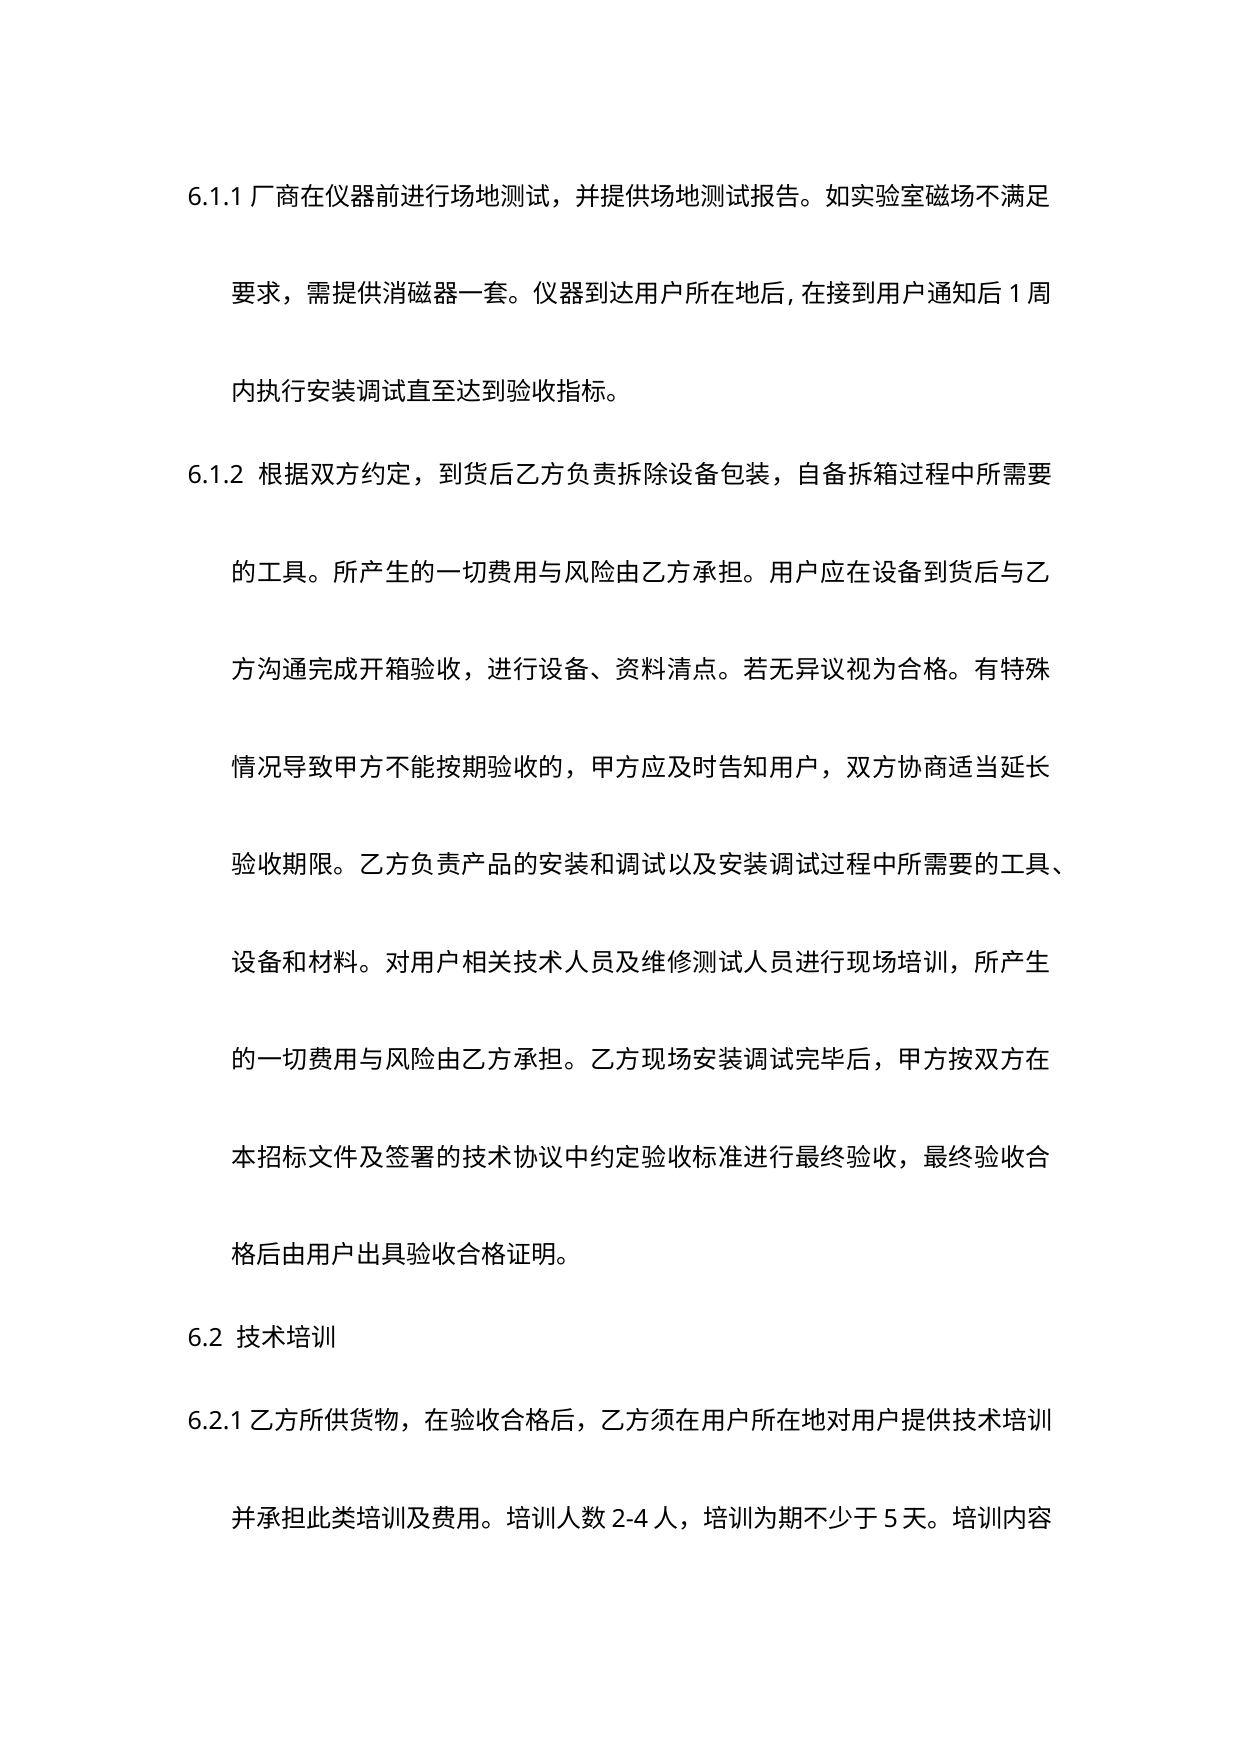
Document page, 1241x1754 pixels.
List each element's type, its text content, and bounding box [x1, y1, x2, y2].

text 6.1.2 根据双方约定，到货后乙方负责拆除设备包装，自备拆箱过程中所需要的工具。所产生的一切费用与风险由乙方承担。用户应在设备到货后与乙方沟通完成开箱验收，进行设备、资料清点。若无异议视为合格。有特殊情况导致甲方不能按期验收的，甲方应及时告知用户，双方协商适当延长验收期限。乙方负责产品的安装和调试以及安装调试过程中所需要的工具、设备和材料。对用户相关技术人员及维修测试人员进行现场培训，所产生的一切费用与风险由乙方承担。乙方现场安装调试完毕后，甲方按双方在本招标文件及签署的技术协议中约定验收标准进行最终验收，最终验收合格后由用户出具验收合格证明。 [187, 440, 1053, 1285]
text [187, 1386, 1053, 1549]
text 6.2 技术培训 [187, 1303, 1053, 1368]
text 6.1.1 厂商在仪器前进行场地测试，并提供场地测试报告。如实验室磁场不满足要求，需提供消磁器一套。仪器到达用户所在地后, 在接到用户通知后1周内执行安装调试直至达到验收指标。 [187, 162, 1053, 422]
